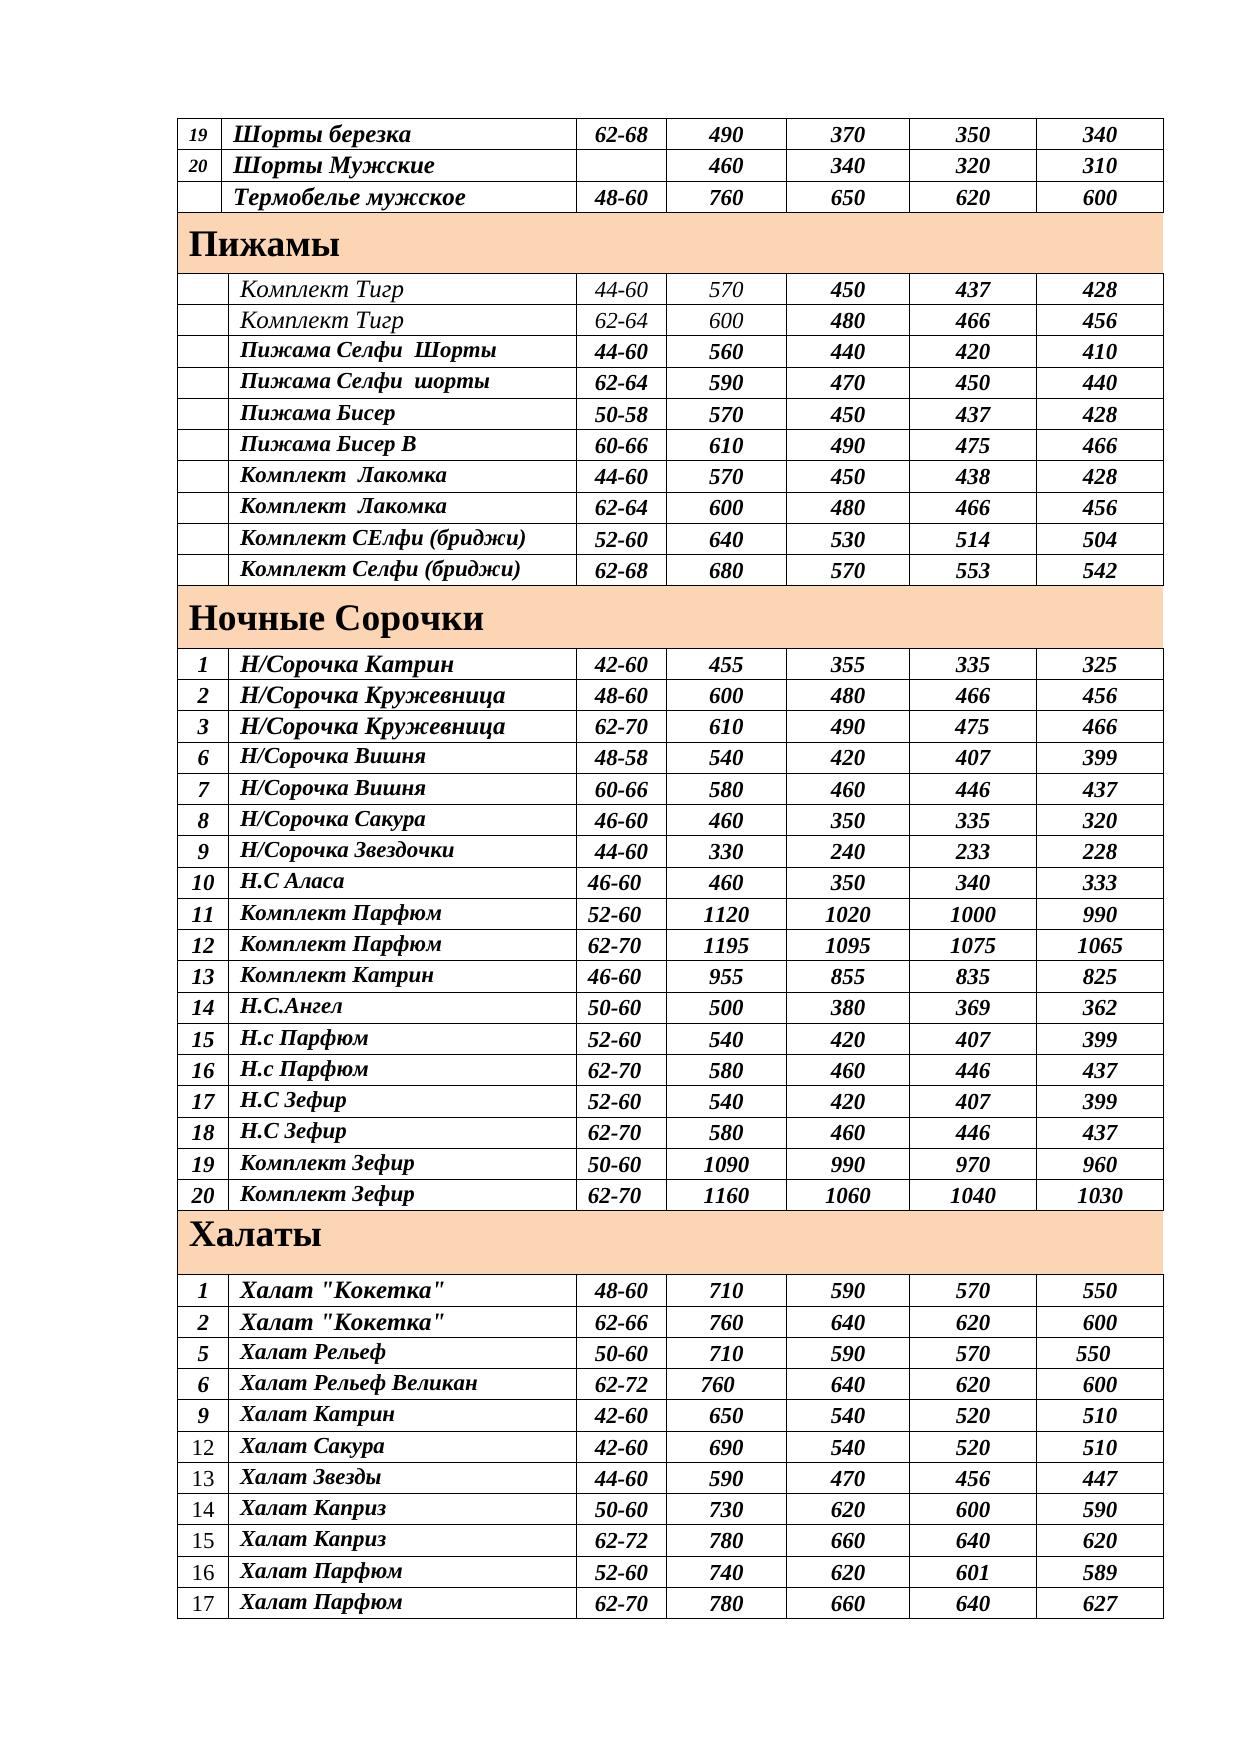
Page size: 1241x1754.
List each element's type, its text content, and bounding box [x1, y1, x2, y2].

table_cell 500 [667, 993, 786, 1023]
table_cell 590 [667, 1463, 786, 1493]
table_cell 335 [910, 805, 1036, 835]
table_cell 240 [787, 836, 909, 867]
table_cell Н/Сорочка Кружевница [229, 711, 576, 742]
table_cell 350 [910, 119, 1036, 149]
table_cell 540 [667, 1086, 786, 1117]
table_cell 1075 [910, 930, 1036, 960]
table_cell 320 [1037, 805, 1163, 835]
table_cell 44-60 [577, 1463, 666, 1493]
table_cell 466 [910, 680, 1036, 710]
table_cell Комплект Катрин [229, 961, 576, 992]
table_cell 428 [1037, 274, 1163, 304]
table_cell Н/Сорочка Катрин [229, 649, 576, 679]
table_cell Халат Каприз [229, 1494, 576, 1524]
table_cell Н/Сорочка Вишня [229, 774, 576, 804]
table_cell 50-60 [577, 993, 666, 1023]
table_cell 437 [910, 399, 1036, 429]
table_cell Халаты [178, 1211, 1163, 1274]
table_cell 428 [1037, 461, 1163, 492]
table_cell 466 [1037, 430, 1163, 460]
table_cell 48-58 [577, 743, 666, 773]
table_cell 490 [667, 119, 786, 149]
table_cell 52-60 [577, 524, 666, 554]
table_cell 42-60 [577, 1432, 666, 1462]
table_cell 780 [667, 1525, 786, 1556]
table_cell 570 [787, 555, 909, 585]
table_cell Халат Парфюм [229, 1588, 576, 1618]
table_cell 520 [910, 1432, 1036, 1462]
table_cell 620 [910, 182, 1036, 212]
table_cell 60-66 [577, 430, 666, 460]
table_cell 600 [910, 1494, 1036, 1524]
table_cell 710 [667, 1338, 786, 1368]
table_cell 456 [1037, 493, 1163, 523]
table_cell 2 [178, 1307, 228, 1337]
table_cell 835 [910, 961, 1036, 992]
table_cell Комплект Зефир [229, 1149, 576, 1179]
table_cell 12 [178, 1432, 228, 1462]
table_cell 730 [667, 1494, 786, 1524]
table_cell 17 [178, 1086, 228, 1117]
table_cell [178, 305, 228, 335]
table_cell 480 [787, 493, 909, 523]
table_cell 62-68 [577, 555, 666, 585]
table_cell 480 [787, 680, 909, 710]
table_cell Комплект Парфюм [229, 930, 576, 960]
table_cell 470 [787, 368, 909, 398]
table_cell Халат Парфюм [229, 1557, 576, 1587]
table_cell 600 [667, 305, 786, 335]
table_cell 456 [910, 1463, 1036, 1493]
table_cell 44-60 [577, 836, 666, 867]
table_cell 310 [1037, 150, 1163, 181]
table_cell Н.С Зефир [229, 1118, 576, 1148]
table_cell 590 [1037, 1494, 1163, 1524]
table_cell 550 [1037, 1275, 1163, 1306]
table_cell 52-60 [577, 1024, 666, 1054]
table_cell Комплект СЕлфи (бриджи) [229, 524, 576, 554]
table_cell 447 [1037, 1463, 1163, 1493]
table_cell 466 [910, 305, 1036, 335]
table_cell 1195 [667, 930, 786, 960]
table_cell 650 [667, 1400, 786, 1431]
table_cell Халат Катрин [229, 1400, 576, 1431]
table_cell 370 [787, 119, 909, 149]
table_cell 362 [1037, 993, 1163, 1023]
table_cell 440 [787, 336, 909, 367]
table_cell 480 [787, 305, 909, 335]
table_cell 490 [787, 430, 909, 460]
table_cell 650 [787, 182, 909, 212]
table_cell 990 [787, 1149, 909, 1179]
table_cell 610 [667, 430, 786, 460]
table_cell 1090 [667, 1149, 786, 1179]
table_cell Комплект Парфюм [229, 899, 576, 929]
table_cell 440 [1037, 368, 1163, 398]
table_cell Пижама Селфи Шорты [229, 336, 576, 367]
table_cell 1030 [1037, 1180, 1163, 1210]
table_cell 540 [667, 743, 786, 773]
table_cell 620 [1037, 1525, 1163, 1556]
table_cell 428 [1037, 399, 1163, 429]
table_cell 446 [910, 774, 1036, 804]
table_cell 450 [910, 368, 1036, 398]
table_cell 12 [178, 930, 228, 960]
table_cell 62-72 [577, 1525, 666, 1556]
table_cell 62-70 [577, 1180, 666, 1210]
table_cell Халат Рельеф Великан [229, 1369, 576, 1399]
table_cell 437 [1037, 1055, 1163, 1085]
table_cell 1 [178, 649, 228, 679]
table_cell 10 [178, 868, 228, 898]
table_cell 407 [910, 1024, 1036, 1054]
table_cell 62-70 [577, 711, 666, 742]
table_cell Пижама Бисер [229, 399, 576, 429]
table_cell Халат "Кокетка" [229, 1307, 576, 1337]
table_cell 590 [667, 368, 786, 398]
table_cell 438 [910, 461, 1036, 492]
table_cell 640 [787, 1369, 909, 1399]
table_cell 437 [910, 274, 1036, 304]
table_cell 570 [667, 461, 786, 492]
table_cell 52-60 [577, 1557, 666, 1587]
table_cell 1 [178, 1275, 228, 1306]
table_cell 514 [910, 524, 1036, 554]
table_cell 460 [787, 1118, 909, 1148]
table_cell 330 [667, 836, 786, 867]
table_cell Комплект Тигр [229, 274, 576, 304]
table_cell 15 [178, 1525, 228, 1556]
table_cell 15 [178, 1024, 228, 1054]
table_cell 6 [178, 1369, 228, 1399]
table_cell 460 [667, 150, 786, 181]
table_cell 52-60 [577, 1086, 666, 1117]
table_cell 640 [910, 1588, 1036, 1618]
table_cell 48-60 [577, 1275, 666, 1306]
table_cell 50-60 [577, 1149, 666, 1179]
table_cell 9 [178, 1400, 228, 1431]
table_cell 20 [178, 1180, 228, 1210]
table_cell 60-66 [577, 774, 666, 804]
table_cell 5 [178, 1338, 228, 1368]
table_cell 570 [910, 1338, 1036, 1368]
table_cell 13 [178, 1463, 228, 1493]
table_cell 20 [178, 150, 221, 181]
table_cell Термобелье мужское [222, 182, 576, 212]
table_cell 620 [910, 1307, 1036, 1337]
table_cell Пижамы [178, 213, 1163, 273]
table_cell [577, 150, 666, 181]
table_cell 62-70 [577, 1118, 666, 1148]
table_cell 990 [1037, 899, 1163, 929]
table_cell Халат Рельеф [229, 1338, 576, 1368]
table_cell 540 [787, 1432, 909, 1462]
table_cell 466 [1037, 711, 1163, 742]
table_cell 18 [178, 1118, 228, 1148]
table_cell 600 [1037, 1369, 1163, 1399]
table_cell 1120 [667, 899, 786, 929]
table_cell 340 [1037, 119, 1163, 149]
table_cell 48-60 [577, 182, 666, 212]
table_cell 19 [178, 1149, 228, 1179]
table_cell 610 [667, 711, 786, 742]
table_cell 780 [667, 1588, 786, 1618]
table_cell 2 [178, 680, 228, 710]
table_cell Шорты Мужские [222, 150, 576, 181]
table_cell 355 [787, 649, 909, 679]
table_cell 450 [787, 461, 909, 492]
table_cell 580 [667, 1055, 786, 1085]
table_cell Халат Звезды [229, 1463, 576, 1493]
table_cell Н.с Парфюм [229, 1055, 576, 1085]
table_cell 50-60 [577, 1494, 666, 1524]
table_cell 570 [667, 274, 786, 304]
table_cell Комплект Лакомка [229, 461, 576, 492]
table_cell 420 [787, 1086, 909, 1117]
table_cell 456 [1037, 680, 1163, 710]
table_cell 460 [667, 805, 786, 835]
table_cell 590 [787, 1275, 909, 1306]
table_cell 16 [178, 1055, 228, 1085]
table_cell 62-70 [577, 1588, 666, 1618]
table_cell 1060 [787, 1180, 909, 1210]
table_cell 62-64 [577, 493, 666, 523]
table_cell 62-64 [577, 368, 666, 398]
table_cell 1160 [667, 1180, 786, 1210]
table_cell 333 [1037, 868, 1163, 898]
table_cell 530 [787, 524, 909, 554]
table_cell 470 [787, 1463, 909, 1493]
table_cell [178, 461, 228, 492]
table_cell Халат "Кокетка" [229, 1275, 576, 1306]
table_cell 19 [178, 119, 221, 149]
table_cell 640 [787, 1307, 909, 1337]
table_cell [178, 430, 228, 460]
table_cell 44-60 [577, 336, 666, 367]
table_cell Ночные Сорочки [178, 586, 1163, 648]
table_cell 340 [910, 868, 1036, 898]
table_cell [178, 493, 228, 523]
table_cell 690 [667, 1432, 786, 1462]
table_cell 42-60 [577, 1400, 666, 1431]
table_cell 233 [910, 836, 1036, 867]
table_cell Н/Сорочка Звездочки [229, 836, 576, 867]
table_cell 627 [1037, 1588, 1163, 1618]
table_cell 44-60 [577, 274, 666, 304]
table_cell 450 [787, 274, 909, 304]
table_cell 589 [1037, 1557, 1163, 1587]
table_cell 475 [910, 711, 1036, 742]
table_cell 520 [910, 1400, 1036, 1431]
table_cell 16 [178, 1557, 228, 1587]
table_cell 510 [1037, 1432, 1163, 1462]
table_cell 437 [1037, 1118, 1163, 1148]
table_cell 228 [1037, 836, 1163, 867]
table_cell 350 [787, 805, 909, 835]
table_cell 600 [1037, 1307, 1163, 1337]
table_cell Н/Сорочка Сакура [229, 805, 576, 835]
table_cell 456 [1037, 305, 1163, 335]
table_cell Халат Сакура [229, 1432, 576, 1462]
table_cell [178, 368, 228, 398]
table_cell 1095 [787, 930, 909, 960]
table_cell 62-64 [577, 305, 666, 335]
table_cell 466 [910, 493, 1036, 523]
table_cell 504 [1037, 524, 1163, 554]
table_cell 62-72 [577, 1369, 666, 1399]
table_cell [178, 524, 228, 554]
table_cell 13 [178, 961, 228, 992]
table_cell Шорты березка [222, 119, 576, 149]
table_cell 550 [1037, 1338, 1163, 1368]
table_cell [178, 274, 228, 304]
table_cell 320 [910, 150, 1036, 181]
table_cell 17 [178, 1588, 228, 1618]
table_cell 340 [787, 150, 909, 181]
table_cell 44-60 [577, 461, 666, 492]
table_cell 620 [787, 1494, 909, 1524]
table_cell 46-60 [577, 805, 666, 835]
table_cell 760 [667, 182, 786, 212]
table_cell Н.С Аласа [229, 868, 576, 898]
table_cell 42-60 [577, 649, 666, 679]
table_cell 446 [910, 1118, 1036, 1148]
table_cell 455 [667, 649, 786, 679]
table_cell 640 [910, 1525, 1036, 1556]
table_cell 14 [178, 993, 228, 1023]
table_cell 350 [787, 868, 909, 898]
table_cell 490 [787, 711, 909, 742]
table_cell 62-70 [577, 930, 666, 960]
table_cell [178, 182, 221, 212]
table_cell 437 [1037, 774, 1163, 804]
table_cell 46-60 [577, 868, 666, 898]
table_cell 3 [178, 711, 228, 742]
table_cell 420 [787, 743, 909, 773]
table_cell 1040 [910, 1180, 1036, 1210]
table_cell Н.с Парфюм [229, 1024, 576, 1054]
table_cell 590 [787, 1338, 909, 1368]
table_cell 540 [667, 1024, 786, 1054]
table_cell 50-60 [577, 1338, 666, 1368]
table_cell 855 [787, 961, 909, 992]
table_cell 6 [178, 743, 228, 773]
table_cell 1020 [787, 899, 909, 929]
table_cell 450 [787, 399, 909, 429]
table_cell 399 [1037, 743, 1163, 773]
table_cell 325 [1037, 649, 1163, 679]
table_cell 369 [910, 993, 1036, 1023]
table_cell 600 [667, 493, 786, 523]
table_cell 970 [910, 1149, 1036, 1179]
table_cell 542 [1037, 555, 1163, 585]
table_cell Халат Каприз [229, 1525, 576, 1556]
table_cell 1065 [1037, 930, 1163, 960]
table_cell 760 [667, 1307, 786, 1337]
table_cell 52-60 [577, 899, 666, 929]
table_cell 740 [667, 1557, 786, 1587]
table_cell 62-70 [577, 1055, 666, 1085]
table_cell 660 [787, 1588, 909, 1618]
table_cell 620 [910, 1369, 1036, 1399]
table_cell Н/Сорочка Кружевница [229, 680, 576, 710]
table_cell 410 [1037, 336, 1163, 367]
table_cell 420 [787, 1024, 909, 1054]
table_cell Н/Сорочка Вишня [229, 743, 576, 773]
table_cell 553 [910, 555, 1036, 585]
table_cell 399 [1037, 1024, 1163, 1054]
table_cell Пижама Селфи шорты [229, 368, 576, 398]
table_cell 48-60 [577, 680, 666, 710]
table_cell Комплект Тигр [229, 305, 576, 335]
table_cell 540 [787, 1400, 909, 1431]
table_cell [178, 336, 228, 367]
table_cell 446 [910, 1055, 1036, 1085]
table_cell 380 [787, 993, 909, 1023]
table_cell 580 [667, 774, 786, 804]
table_cell Комплект Селфи (бриджи) [229, 555, 576, 585]
table_cell Н.С Зефир [229, 1086, 576, 1117]
table_cell 510 [1037, 1400, 1163, 1431]
table_cell 600 [1037, 182, 1163, 212]
table_cell [178, 399, 228, 429]
table_cell 601 [910, 1557, 1036, 1587]
table_cell Пижама Бисер В [229, 430, 576, 460]
table_cell 580 [667, 1118, 786, 1148]
table_cell 620 [787, 1557, 909, 1587]
table_cell 710 [667, 1275, 786, 1306]
table_cell 825 [1037, 961, 1163, 992]
table_cell 14 [178, 1494, 228, 1524]
table_cell [178, 555, 228, 585]
table_cell 660 [787, 1525, 909, 1556]
table_cell 335 [910, 649, 1036, 679]
table_cell 7 [178, 774, 228, 804]
table_cell 46-60 [577, 961, 666, 992]
table_cell 570 [910, 1275, 1036, 1306]
table_cell 8 [178, 805, 228, 835]
table_cell 680 [667, 555, 786, 585]
table_cell 560 [667, 336, 786, 367]
table_cell Н.С.Ангел [229, 993, 576, 1023]
table_cell 420 [910, 336, 1036, 367]
table_cell 600 [667, 680, 786, 710]
table_cell 1000 [910, 899, 1036, 929]
table_cell 460 [787, 774, 909, 804]
table_cell Комплект Зефир [229, 1180, 576, 1210]
table_cell 50-58 [577, 399, 666, 429]
table_cell 62-68 [577, 119, 666, 149]
table_cell 460 [787, 1055, 909, 1085]
table_cell 955 [667, 961, 786, 992]
table_cell 62-66 [577, 1307, 666, 1337]
table_cell 460 [667, 868, 786, 898]
table_cell 475 [910, 430, 1036, 460]
table_cell 570 [667, 399, 786, 429]
table_cell 407 [910, 743, 1036, 773]
table_cell 9 [178, 836, 228, 867]
table_cell 11 [178, 899, 228, 929]
table_cell 960 [1037, 1149, 1163, 1179]
table_cell 760 [667, 1369, 786, 1399]
table_cell Комплект Лакомка [229, 493, 576, 523]
table_cell 407 [910, 1086, 1036, 1117]
table_cell 640 [667, 524, 786, 554]
table_cell 399 [1037, 1086, 1163, 1117]
